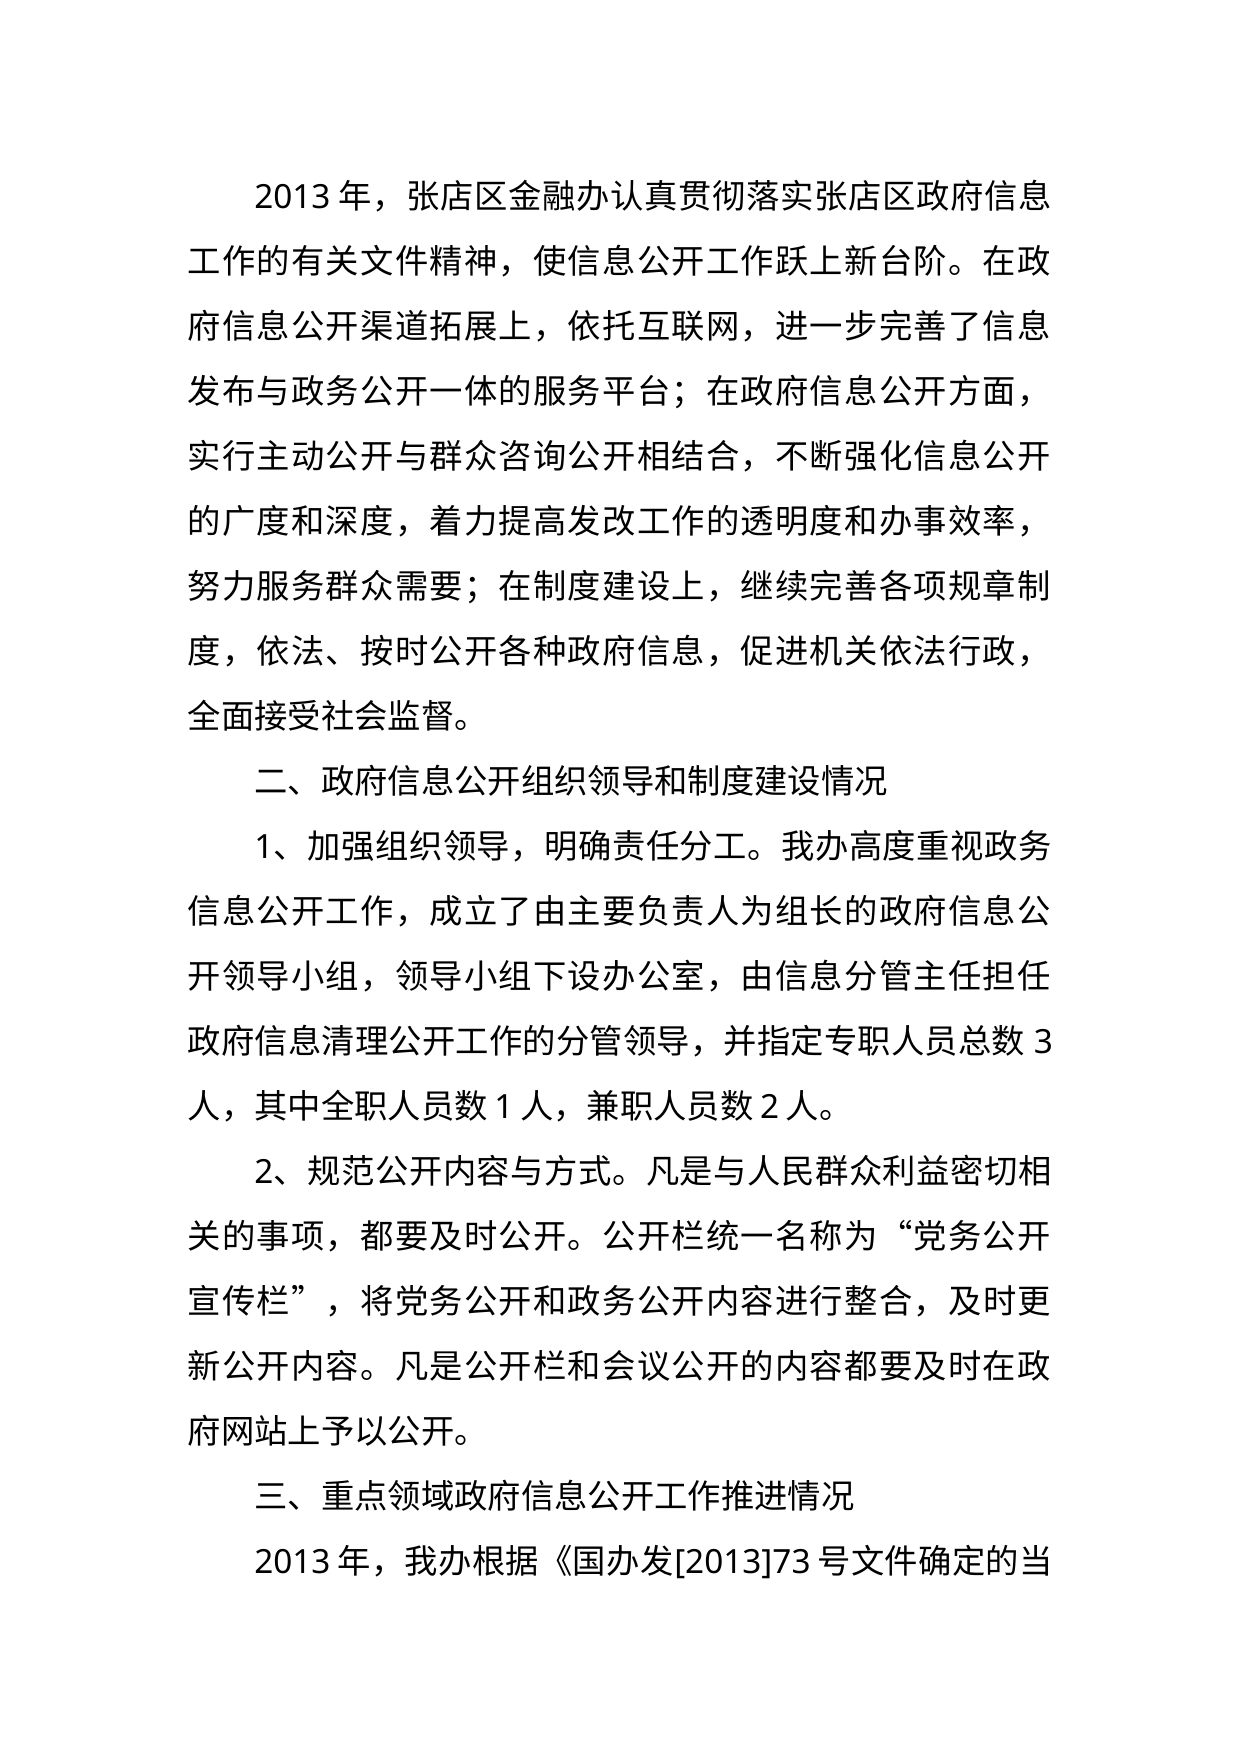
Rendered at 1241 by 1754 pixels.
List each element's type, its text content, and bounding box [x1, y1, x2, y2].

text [187, 1527, 1053, 1592]
text 三、重点领域政府信息公开工作推进情况 [187, 1462, 1053, 1527]
text 2、规范公开内容与方式。凡是与人民群众利益密切相关的事项，都要及时公开。公开栏统一名称为“党务公开宣传栏”，将党务公开和政务公开内容进行整合，及时更新公开内容。凡是公开栏和会议公开的内容都要及时在政府网站上予以公开。 [187, 1137, 1053, 1462]
text 1、加强组织领导，明确责任分工。我办高度重视政务信息公开工作，成立了由主要负责人为组长的政府信息公开领导小组，领导小组下设办公室，由信息分管主任担任政府信息清理公开工作的分管领导，并指定专职人员总数3人，其中全职人员数1人，兼职人员数2人。 [187, 812, 1053, 1137]
text 二、政府信息公开组织领导和制度建设情况 [187, 747, 1053, 812]
text 2013年，张店区金融办认真贯彻落实张店区政府信息工作的有关文件精神，使信息公开工作跃上新台阶。在政府信息公开渠道拓展上，依托互联网，进一步完善了信息发布与政务公开一体的服务平台；在政府信息公开方面，实行主动公开与群众咨询公开相结合，不断强化信息公开的广度和深度，着力提高发改工作的透明度和办事效率，努力服务群众需要；在制度建设上，继续完善各项规章制度，依法、按时公开各种政府信息，促进机关依法行政，全面接受社会监督。 [187, 162, 1053, 747]
